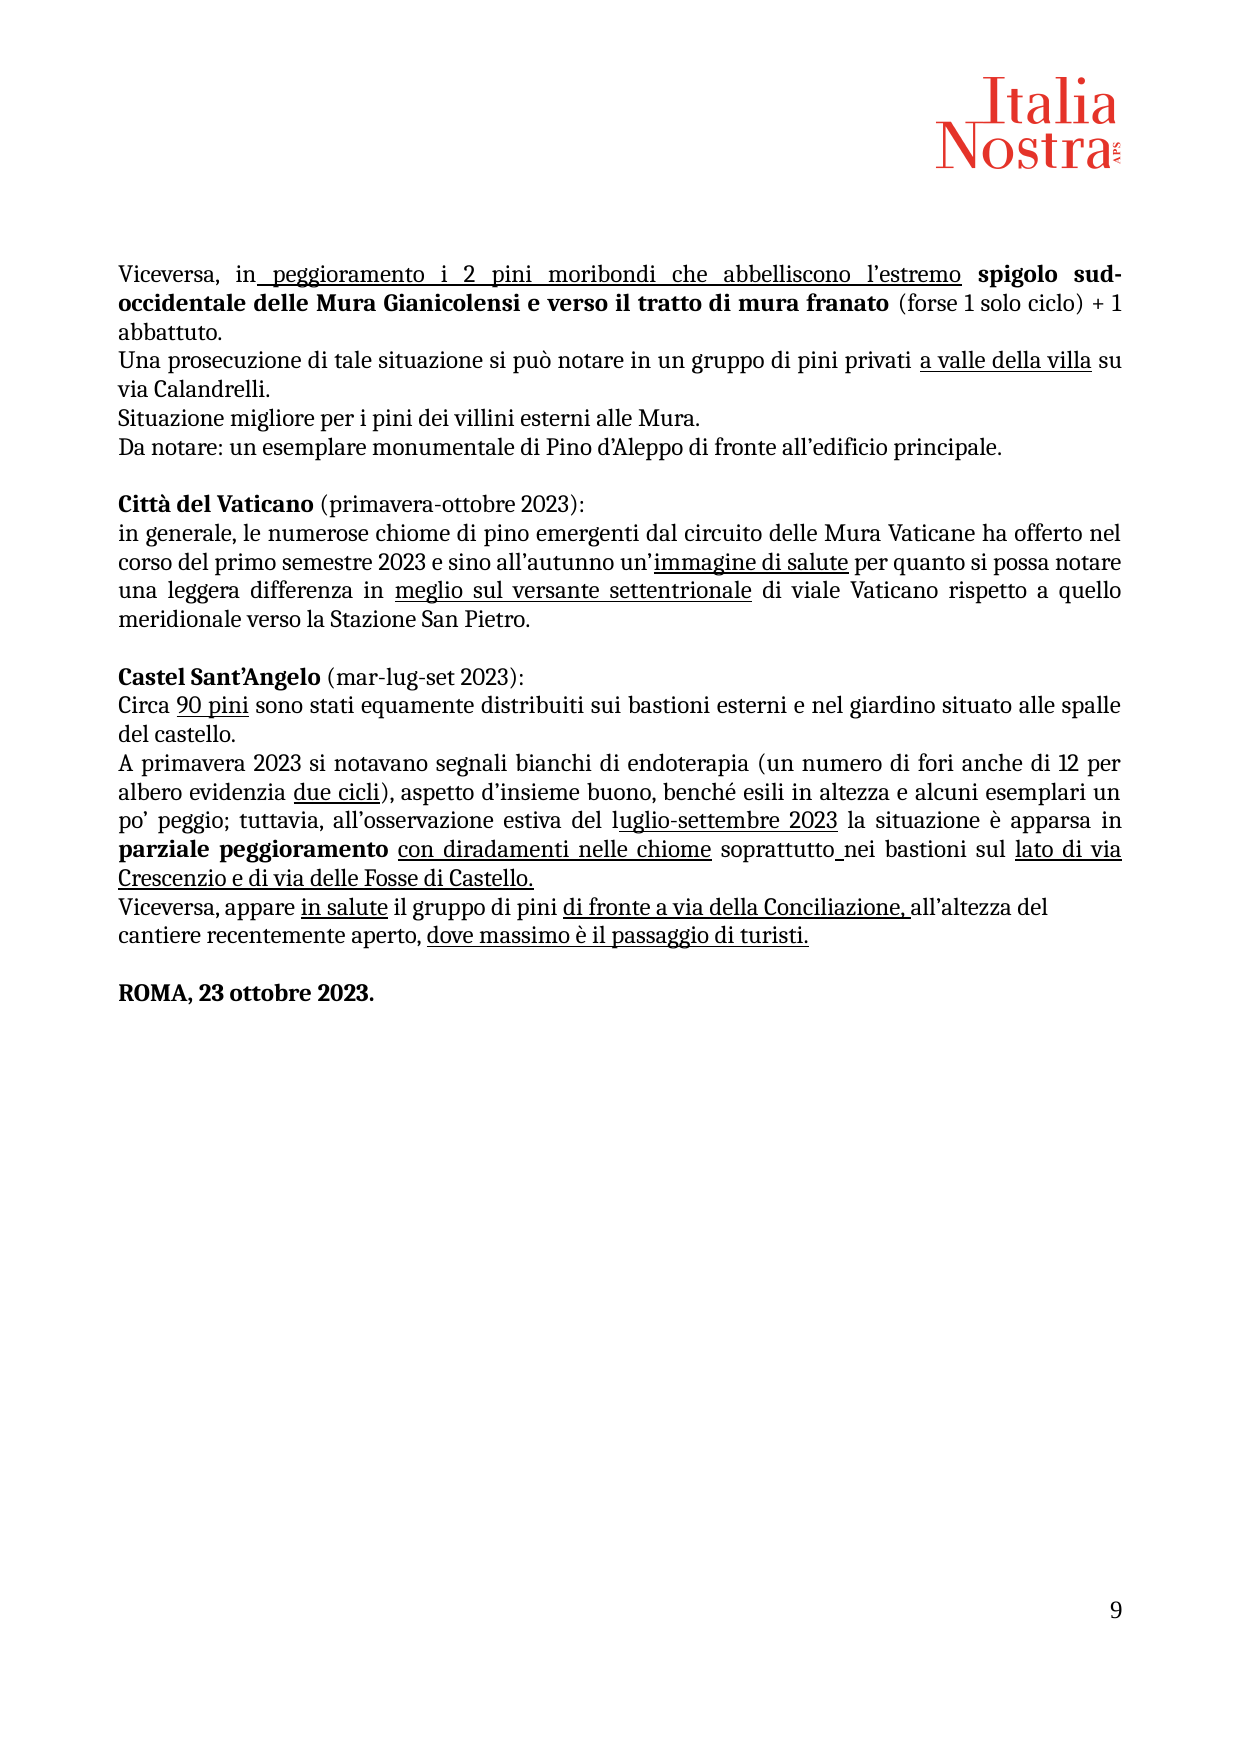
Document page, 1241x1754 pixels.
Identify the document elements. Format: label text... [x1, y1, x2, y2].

text Viceversa, appare in salute il gruppo di pini di fronte a via della Conciliazione, all’altezza del cantiere recentemente aperto, dove massimo è il passaggio di turisti. [118, 893, 1122, 950]
text ROMA, 23 ottobre 2023. [118, 979, 1122, 1008]
text Circa 90 pini sono stati equamente distribuiti sui bastioni esterni e nel giardino situato alle spalle del castello. [118, 691, 1122, 749]
text Città del Vaticano (primavera-ottobre 2023): [118, 490, 1122, 519]
text Castel Sant’Angelo (mar-lug-set 2023): [118, 663, 1122, 691]
text A primavera 2023 si notavano segnali bianchi di endoterapia (un numero di fori anche di 12 per albero evidenzia due cicli), aspetto d’insieme buono, benché esili in altezza e alcuni esemplari un po’ peggio; tuttavia, all’osservazione estiva del luglio-settembre 2023 la situazione è apparsa in parziale peggioramento con diradamenti nelle chiome soprattutto nei bastioni sul lato di via Crescenzio e di via delle Fosse di Castello. [118, 749, 1122, 893]
text Situazione migliore per i pini dei villini esterni alle Mura. [118, 404, 1122, 433]
picture [935, 73, 1123, 174]
text Viceversa, in peggioramento i 2 pini moribondi che abbelliscono l’estremo spigolo sud-occidentale delle Mura Gianicolensi e verso il tratto di mura franato (forse 1 solo ciclo) + 1 abbattuto. [118, 260, 1122, 346]
text Da notare: un esemplare monumentale di Pino d’Aleppo di fronte all’edificio principale. [118, 433, 1122, 461]
text in generale, le numerose chiome di pino emergenti dal circuito delle Mura Vaticane ha offerto nel corso del primo semestre 2023 e sino all’autunno un’immagine di salute per quanto si possa notare una leggera differenza in meglio sul versante settentrionale di viale Vaticano rispetto a quello meridionale verso la Stazione San Pietro. [118, 519, 1122, 634]
text Una prosecuzione di tale situazione si può notare in un gruppo di pini privati a valle della villa su via Calandrelli. [118, 346, 1122, 404]
